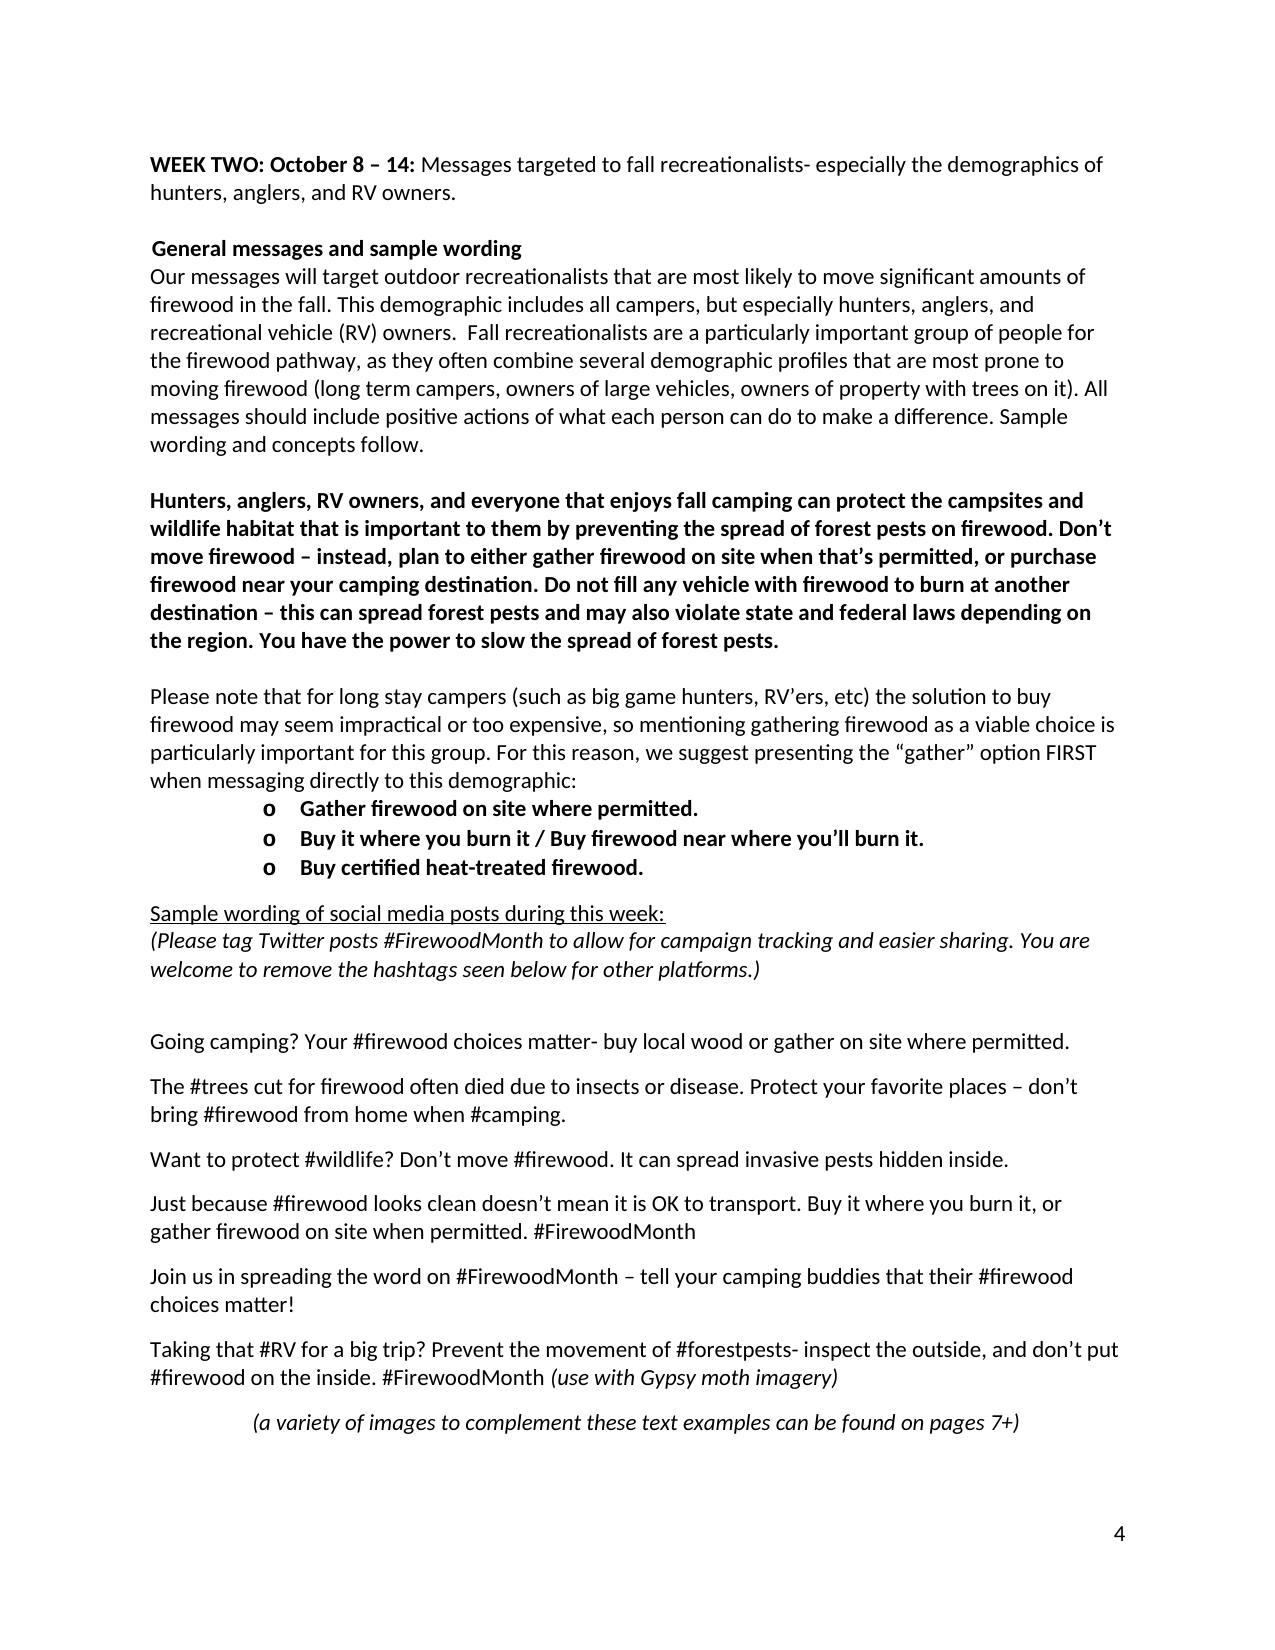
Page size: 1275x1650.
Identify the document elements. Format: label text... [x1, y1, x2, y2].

text Just because #firewood looks clean doesn’t mean it is OK to transport. Buy it where you burn it, or gather firewood on site when permitted. #FirewoodMonth [150, 1189, 1125, 1246]
text Our messages will target outdoor recreationalists that are most likely to move significant amounts of firewood in the fall. This demographic includes all campers, but especially hunters, anglers, and recreational vehicle (RV) owners. Fall recreationalists are a particularly important group of people for the firewood pathway, as they often combine several demographic profiles that are most prone to moving firewood (long term campers, owners of large vehicles, owners of property with trees on it). All messages should include positive actions of what each person can do to make a difference. Sample wording and concepts follow. [150, 262, 1125, 458]
text The #trees cut for firewood often died due to insects or disease. Protect your favorite places – don’t bring #firewood from home when #camping. [150, 1072, 1125, 1128]
list Gather firewood on site where permitted. [262, 794, 1125, 824]
text Taking that #RV for a big trip? Prevent the movement of #forestpests- inspect the outside, and don’t put #firewood on the inside. #FirewoodMonth (use with Gypsy moth imagery) [150, 1335, 1125, 1391]
text Please note that for long stay campers (such as big game hunters, RV’ers, etc) the solution to buy firewood may seem impractical or too expensive, so mentioning gathering firewood as a viable choice is particularly important for this group. For this reason, we suggest presenting the “gather” option FIRST when messaging directly to this demographic: [150, 682, 1125, 794]
text WEEK TWO: October 8 – 14: Messages targeted to fall recreationalists- especially the demographics of hunters, anglers, and RV owners. [150, 150, 1125, 206]
text (Please tag Twitter posts #FirewoodMonth to allow for campaign tracking and easier sharing. You are welcome to remove the hashtags seen below for other platforms.) [150, 927, 1125, 983]
text Going camping? Your #firewood choices matter- buy local wood or gather on site where permitted. [150, 1027, 1125, 1055]
list Buy certified heat-treated firewood. [262, 853, 1125, 882]
text Want to protect #wildlife? Don’t move #firewood. It can spread invasive pests hidden inside. [150, 1145, 1125, 1173]
list Buy it where you burn it / Buy firewood near where you’ll burn it. [262, 824, 1125, 853]
text General messages and sample wording [152, 234, 1125, 262]
text (a variety of images to complement these text examples can be found on pages 7+) [150, 1408, 1125, 1436]
text Sample wording of social media posts during this week: [150, 899, 1125, 927]
text Hunters, anglers, RV owners, and everyone that enjoys fall camping can protect the campsites and wildlife habitat that is important to them by preventing the spread of forest pests on firewood. Don’t move firewood – instead, plan to either gather firewood on site when that’s permitted, or purchase firewood near your camping destination. Do not fill any vehicle with firewood to burn at another destination – this can spread forest pests and may also violate state and federal laws depending on the region. You have the power to slow the spread of forest pests. [150, 486, 1125, 654]
text Join us in spreading the word on #FirewoodMonth – tell your camping buddies that their #firewood choices matter! [150, 1262, 1125, 1318]
